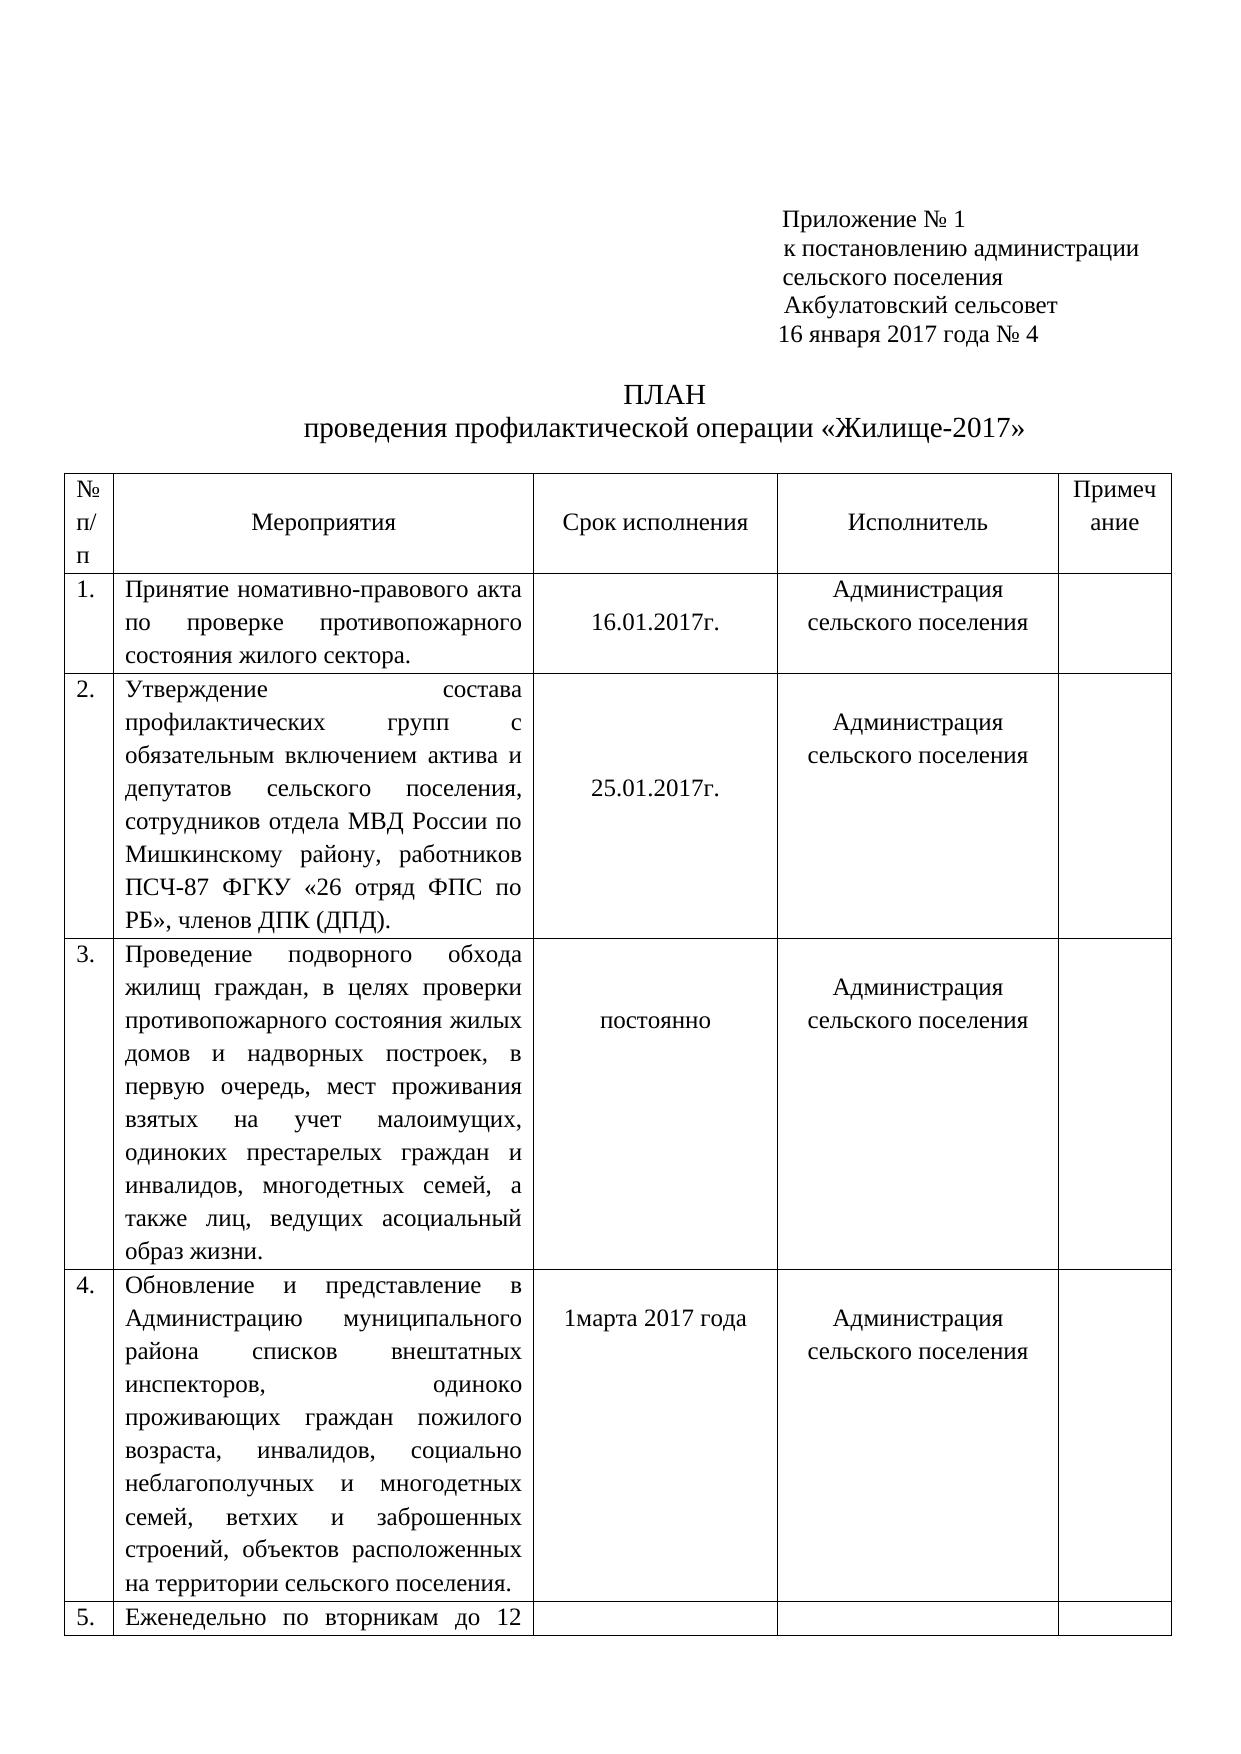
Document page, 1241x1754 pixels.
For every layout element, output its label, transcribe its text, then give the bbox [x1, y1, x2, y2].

table_cell 2. [65, 674, 113, 938]
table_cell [114, 1602, 533, 1635]
table_cell 4. [65, 1270, 113, 1601]
table_cell [1059, 674, 1171, 938]
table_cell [534, 1602, 777, 1635]
table_cell постоянно [534, 939, 777, 1269]
text проведения профилактической операции «Жилище-2017» [177, 410, 1152, 444]
table_header Срок исполнения [534, 474, 777, 573]
table_cell Администрация сельского поселения [778, 939, 1058, 1269]
table_cell Принятие номативно-правового акта по проверке противопожарного состояния жилого сектора. [114, 574, 533, 673]
text Акбулатовский сельсовет [177, 291, 1152, 319]
table_header Примечание [1059, 474, 1171, 573]
table_cell 5. [65, 1602, 113, 1635]
text Приложение № 1 [177, 204, 1152, 233]
table_cell Администрация сельского поселения [778, 674, 1058, 938]
table_cell Утверждение состава профилактических групп с обязательным включением актива и депутатов сельского поселения, сотрудников отдела МВД России по Мишкинскому району, работников ПСЧ-87 ФГКУ «26 отряд ФПС по РБ», членов ДПК (ДПД). [114, 674, 533, 938]
table_header Исполнитель [778, 474, 1058, 573]
table_cell Проведение подворного обхода жилищ граждан, в целях проверки противопожарного состояния жилых домов и надворных построек, в первую очередь, мест проживания взятых на учет малоимущих, одиноких престарелых граждан и инвалидов, многодетных семей, а также лиц, ведущих асоциальный образ жизни. [114, 939, 533, 1269]
table_cell [1059, 939, 1171, 1269]
text к постановлению администрации [177, 233, 1152, 262]
table_cell [1059, 1602, 1171, 1635]
text 16 января 2017 года № 4 [177, 319, 1152, 348]
table_header Мероприятия [114, 474, 533, 573]
text сельского поселения [177, 262, 1152, 291]
table_cell 1. [65, 574, 113, 673]
table_cell Обновление и представление в Администрацию муниципального района списков внештатных инспекторов, одиноко проживающих граждан пожилого возраста, инвалидов, социально неблагополучных и многодетных семей, ветхих и заброшенных строений, объектов расположенных на территории сельского поселения. [114, 1270, 533, 1601]
text ПЛАН [177, 377, 1152, 410]
table_cell Администрация сельского поселения [778, 574, 1058, 673]
table_cell 25.01.2017г. [534, 674, 777, 938]
table_cell [1059, 1270, 1171, 1601]
table_header № п/п [65, 474, 113, 573]
table_cell 16.01.2017г. [534, 574, 777, 673]
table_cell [778, 1602, 1058, 1635]
table_cell [1059, 574, 1171, 673]
table_cell 3. [65, 939, 113, 1269]
table_cell Администрация сельского поселения [778, 1270, 1058, 1601]
table_cell 1марта 2017 года [534, 1270, 777, 1601]
